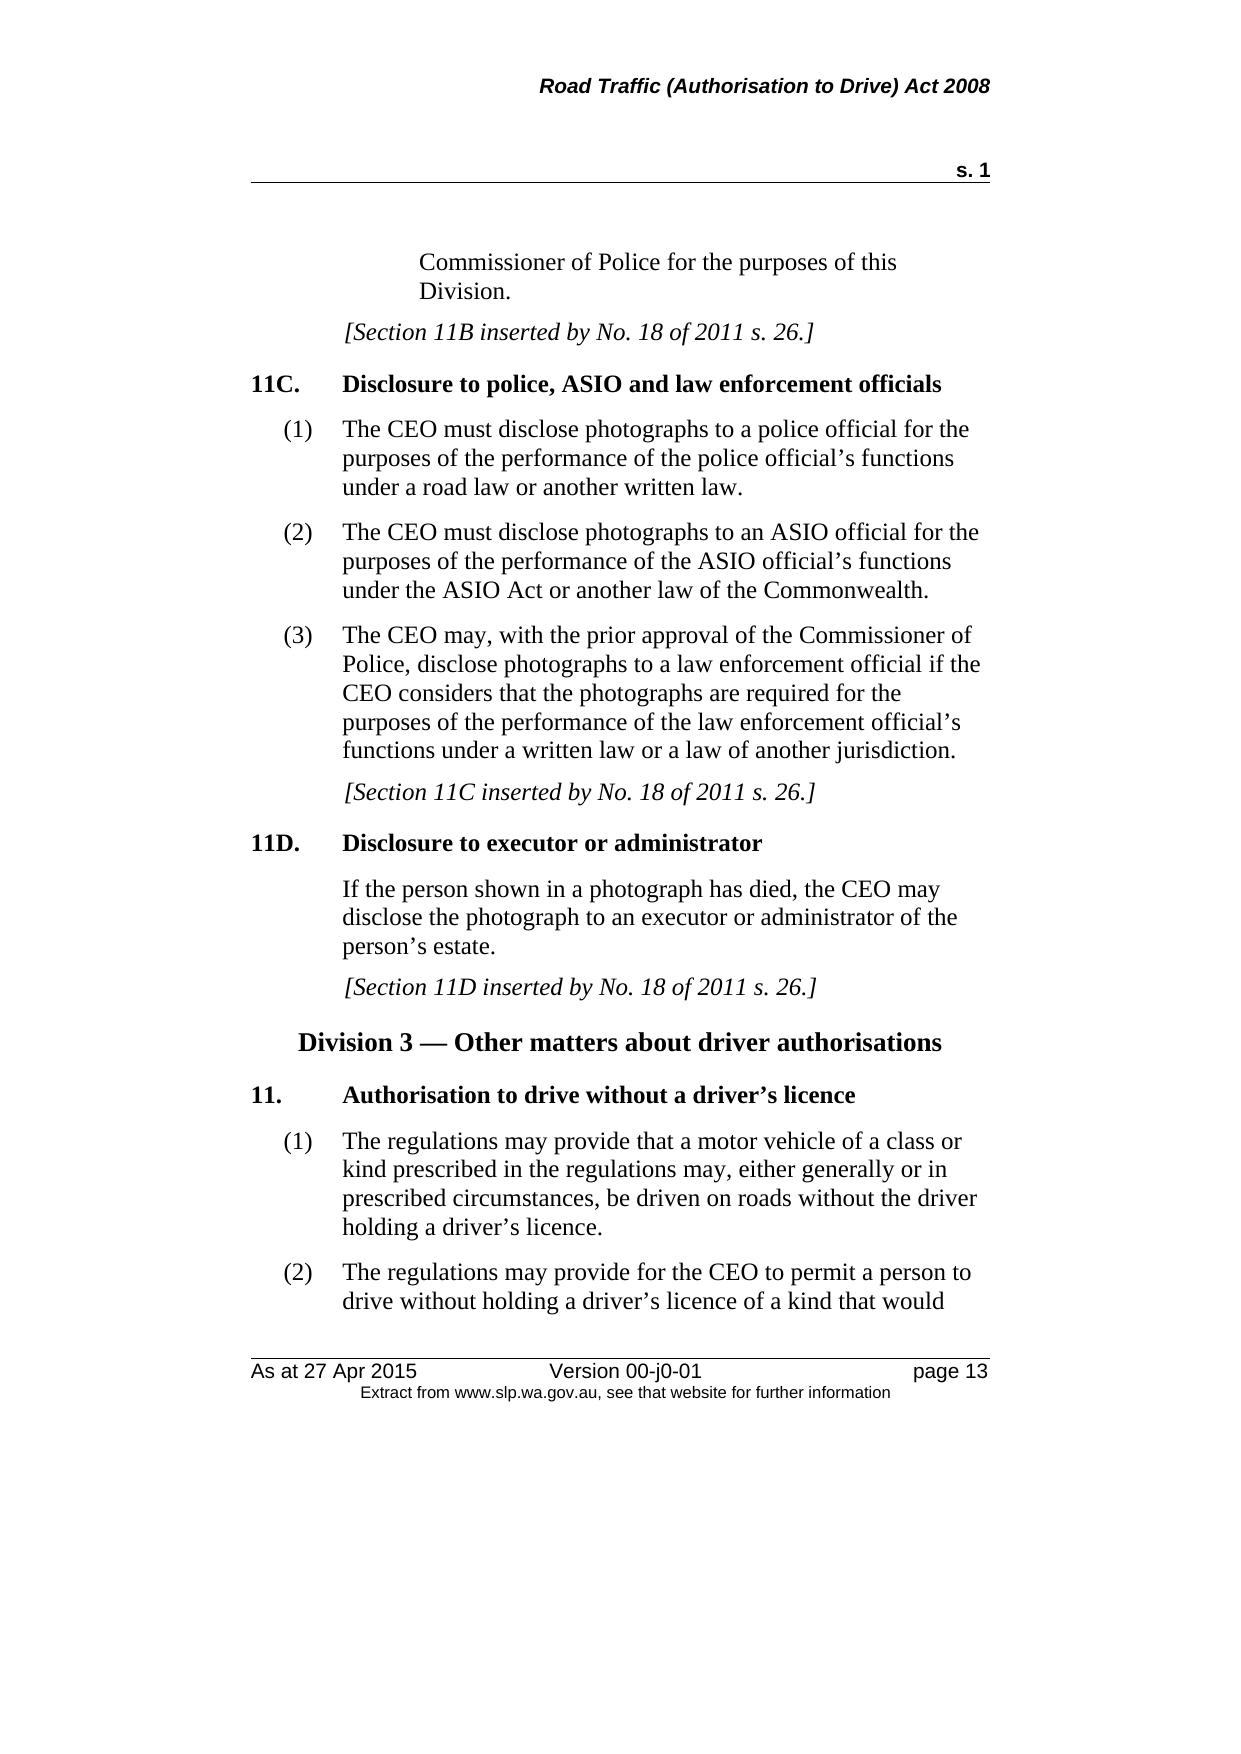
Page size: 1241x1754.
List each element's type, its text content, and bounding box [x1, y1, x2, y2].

text If the person shown in a photograph has died, the CEO may disclose the photograph to an executor or administrator of the person’s estate. [251, 874, 990, 960]
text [251, 1257, 990, 1315]
text [Section 11C inserted by No. 18 of 2011 s. 26.] [251, 777, 990, 805]
text (1) The regulations may provide that a motor vehicle of a class or kind prescribed in the regulations may, either generally or in prescribed circumstances, be driven on roads without the driver holding a driver’s licence. [251, 1126, 990, 1241]
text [251, 247, 990, 305]
text (1) The CEO must disclose photographs to a police official for the purposes of the performance of the police official’s functions under a road law or another written law. [251, 414, 990, 501]
subtitle 11. Authorisation to drive without a driver’s licence [251, 1080, 990, 1109]
text [Section 11B inserted by No. 18 of 2011 s. 26.] [251, 317, 990, 346]
text [Section 11D inserted by No. 18 of 2011 s. 26.] [251, 972, 990, 1001]
text (3) The CEO may, with the prior approval of the Commissioner of Police, disclose photographs to a law enforcement official if the CEO considers that the photographs are required for the purposes of the performance of the law enforcement official’s functions under a written law or a law of another jurisdiction. [251, 620, 990, 764]
subtitle 11D. Disclosure to executor or administrator [251, 828, 990, 857]
text (2) The CEO must disclose photographs to an ASIO official for the purposes of the performance of the ASIO official’s functions under the ASIO Act or another law of the Commonwealth. [251, 517, 990, 604]
subtitle 11C. Disclosure to police, ASIO and law enforcement officials [251, 369, 990, 398]
subtitle Division 3 — Other matters about driver authorisations [251, 1026, 990, 1057]
